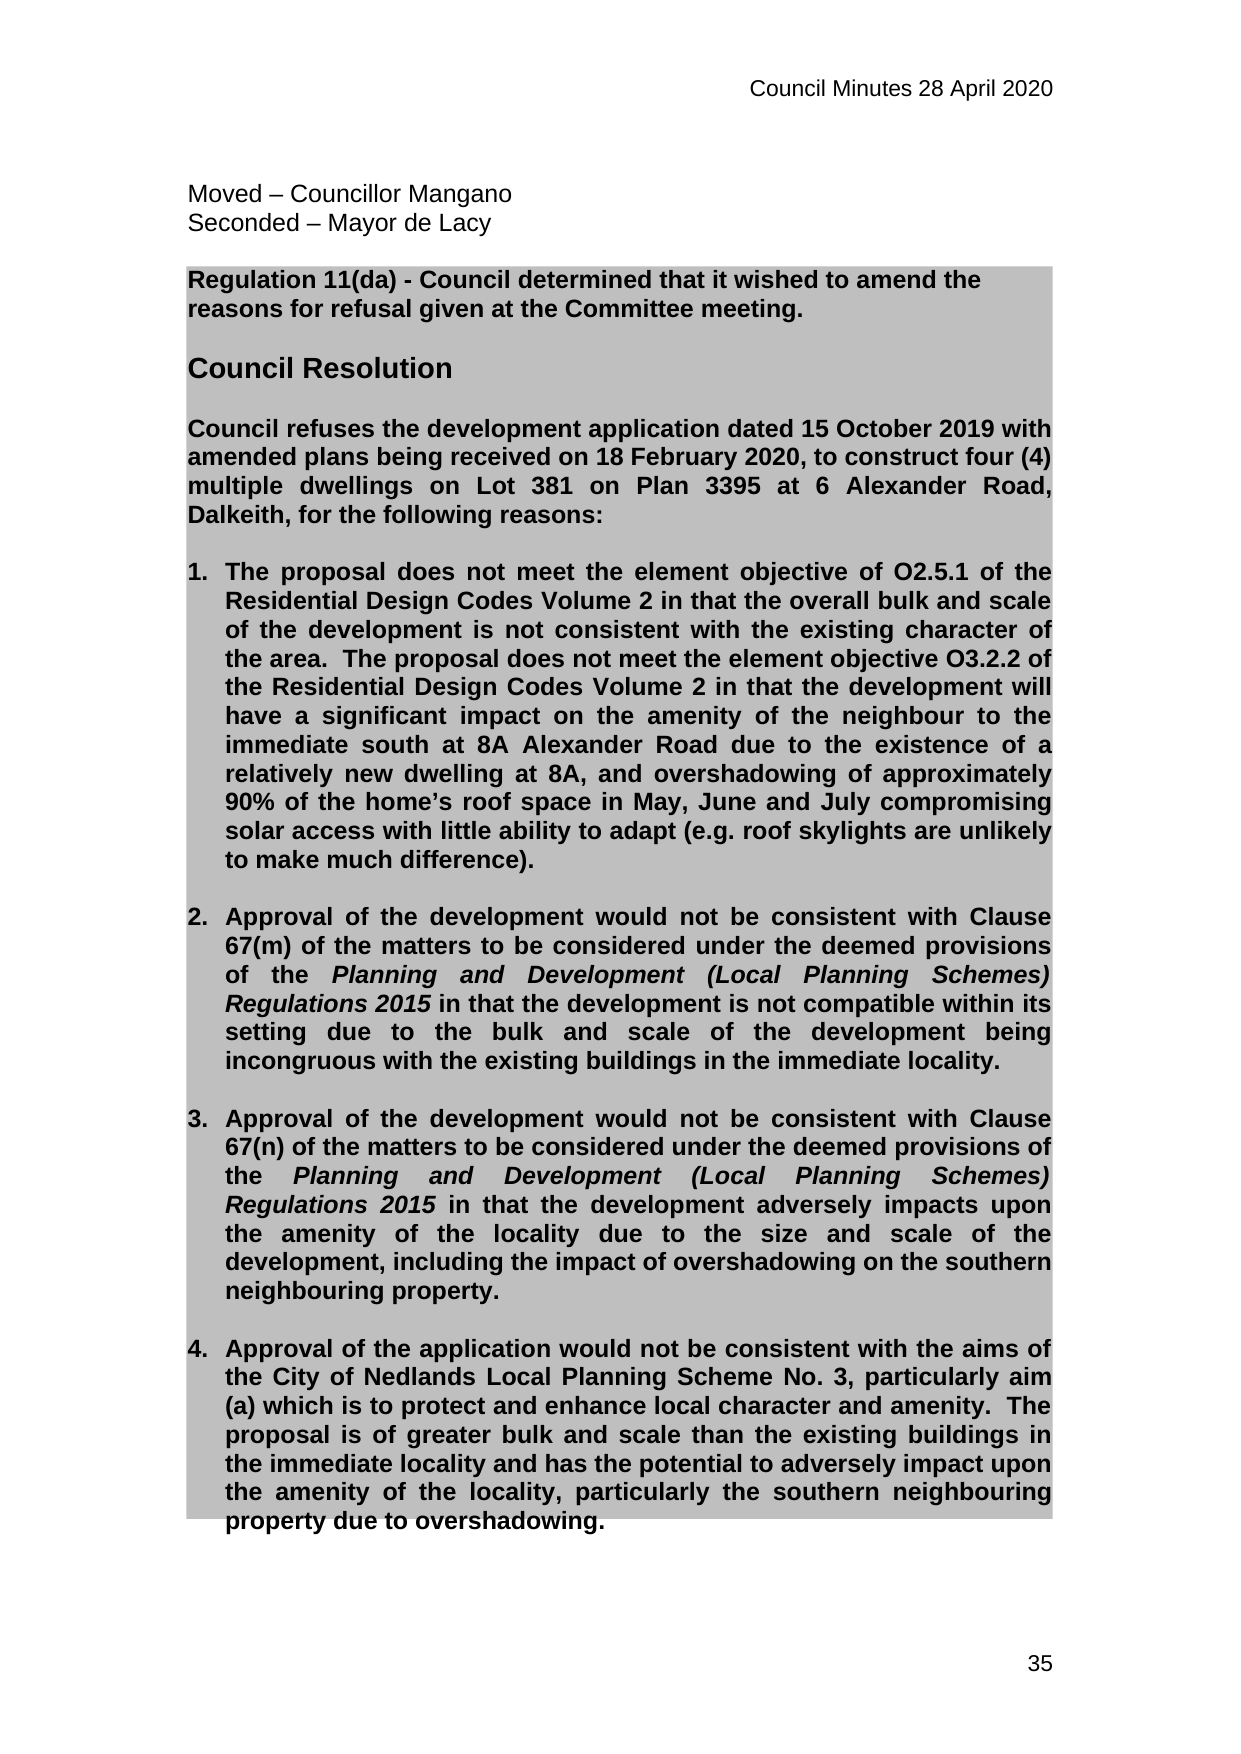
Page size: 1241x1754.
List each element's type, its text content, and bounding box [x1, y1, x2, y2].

list Approval of the development would not be consistent with Clause 67(n) of the matters to be considered under the deemed provisions of the Planning and Development (Local Planning Schemes) Regulations 2015 in that the development adversely impacts upon the amenity of the locality due to the size and scale of the development, including the impact of overshadowing on the southern neighbouring property. [187, 1103, 1053, 1305]
list The proposal does not meet the element objective of O2.5.1 of the Residential Design Codes Volume 2 in that the overall bulk and scale of the development is not consistent with the existing character of the area. The proposal does not meet the element objective O3.2.2 of the Residential Design Codes Volume 2 in that the development will have a significant impact on the amenity of the neighbour to the immediate south at 8A Alexander Road due to the existence of a relatively new dwelling at 8A, and overshadowing of approximately 90% of the home’s roof space in May, June and July compromising solar access with little ability to adapt (e.g. roof skylights are unlikely to make much difference). [187, 557, 1053, 873]
text Moved – Councillor Mangano [187, 179, 1053, 207]
list Approval of the application would not be consistent with the aims of the City of Nedlands Local Planning Scheme No. 3, particularly aim (a) which is to protect and enhance local character and amenity. The proposal is of greater bulk and scale than the existing buildings in the immediate locality and has the potential to adversely impact upon the amenity of the locality, particularly the southern neighbouring property due to overshadowing. [187, 1333, 1053, 1535]
text Council Resolution [187, 351, 1053, 385]
text Seconded – Mayor de Lacy [187, 207, 1053, 236]
text Council refuses the development application dated 15 October 2019 with amended plans being received on 18 February 2020, to construct four (4) multiple dwellings on Lot 381 on Plan 3395 at 6 Alexander Road, Dalkeith, for the following reasons: [187, 413, 1053, 528]
list Approval of the development would not be consistent with Clause 67(m) of the matters to be considered under the deemed provisions of the Planning and Development (Local Planning Schemes) Regulations 2015 in that the development is not compatible within its setting due to the bulk and scale of the development being incongruous with the existing buildings in the immediate locality. [187, 902, 1053, 1075]
text Regulation 11(da) - Council determined that it wished to amend the reasons for refusal given at the Committee meeting. [187, 265, 1053, 322]
